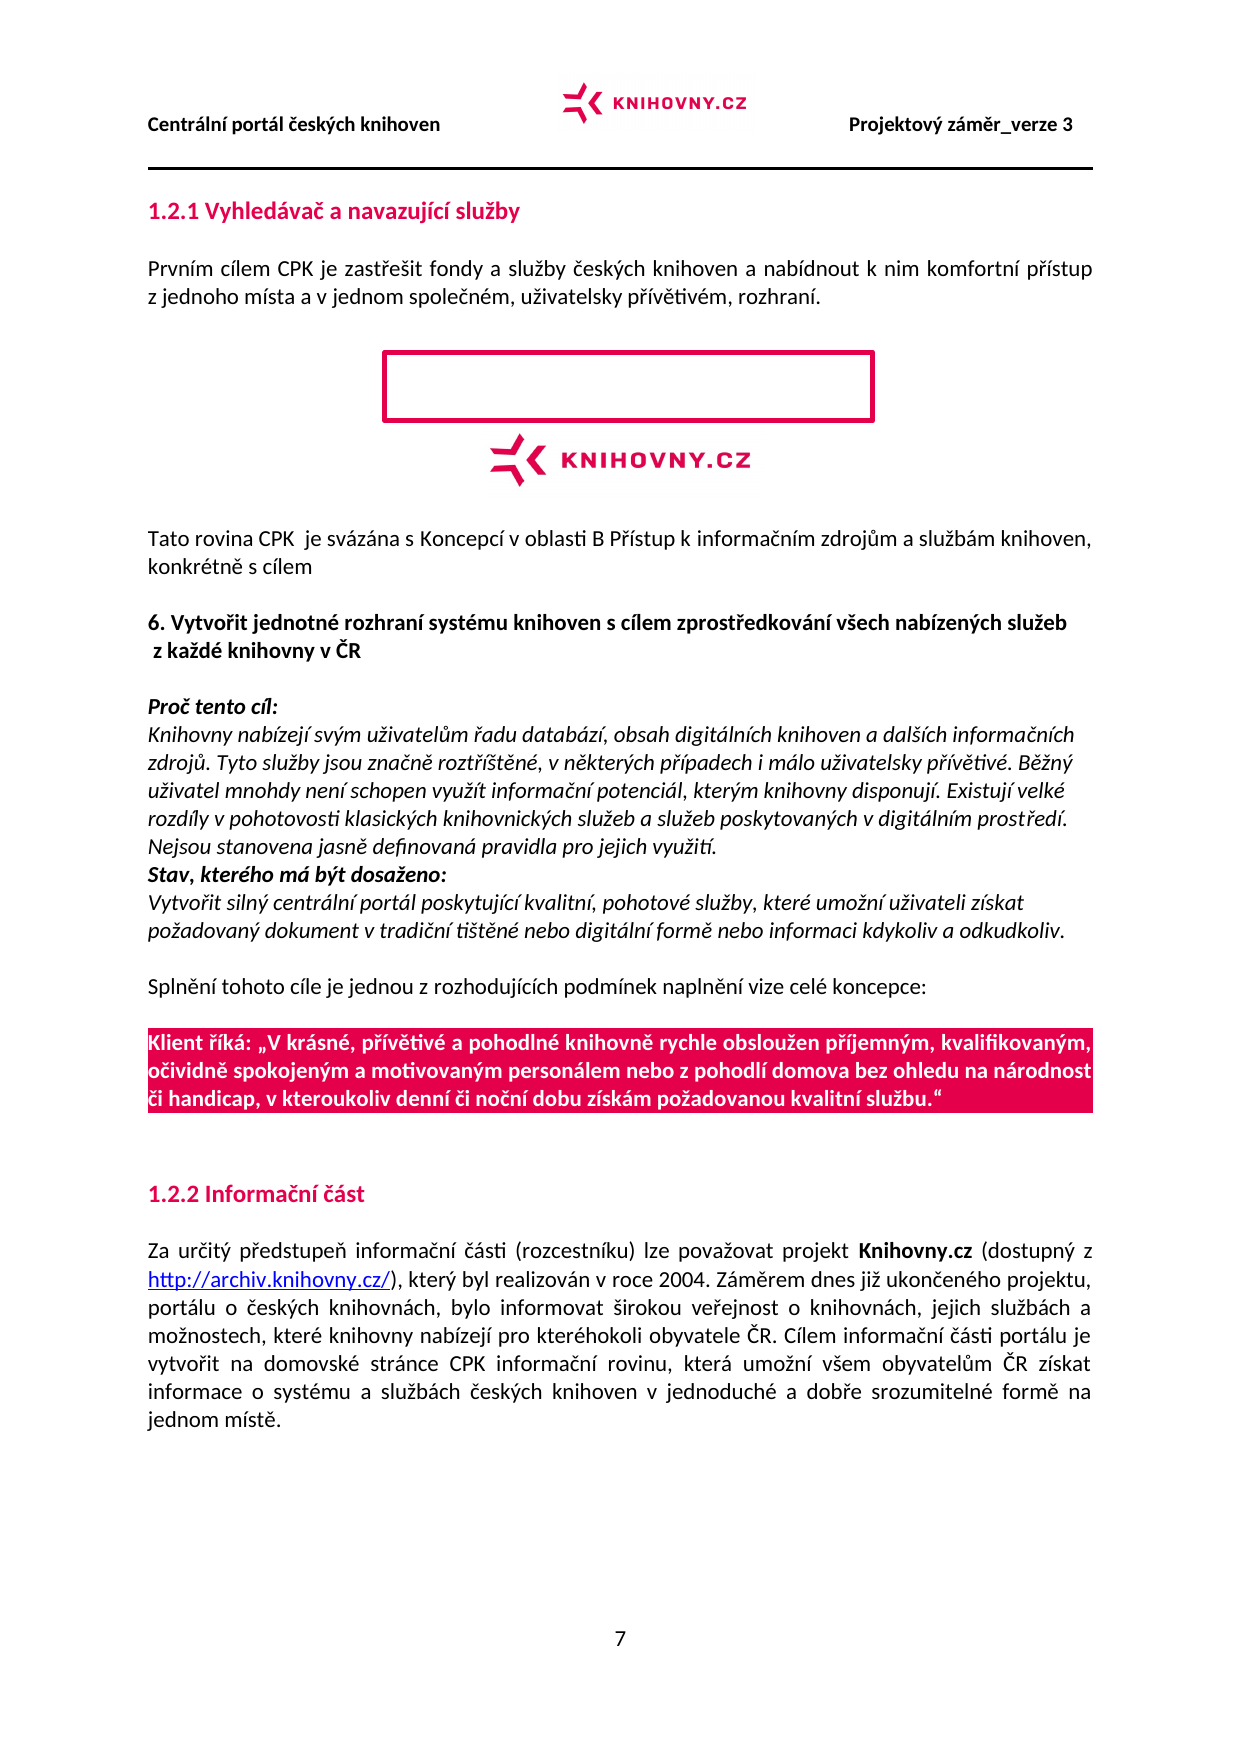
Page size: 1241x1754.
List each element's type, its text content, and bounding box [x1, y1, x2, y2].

text Stav, kterého má být dosaženo: [148, 860, 1093, 888]
subtitle 1.2.1 Vyhledávač a navazující služby [148, 195, 1093, 226]
text Klient říká: „V krásné, přívětivé a pohodlné knihovně rychle obsloužen příjemným, kvalifikovaným, očividně spokojeným a motivovaným personálem nebo z pohodlí domova bez ohledu na národnost či handicap, v kteroukoliv denní či noční dobu získám požadovanou kvalitní službu.“ [148, 1028, 1093, 1113]
text rozdíly v pohotovosti klasických knihovnických služeb a služeb poskytovaných v digitálním prostředí. [148, 804, 1093, 832]
text Splnění tohoto cíle je jednou z rozhodujících podmínek naplnění vize celé koncepce: [148, 972, 1093, 1001]
text Proč tento cíl: [148, 692, 1093, 720]
text 6. Vytvořit jednotné rozhraní systému knihoven s cílem zprostředkování všech nabízených služeb [148, 608, 1093, 636]
text Tato rovina CPK je svázána s Koncepcí v oblasti B Přístup k informačním zdrojům a službám knihoven, konkrétně s cílem [148, 524, 1093, 580]
text uživatel mnohdy není schopen využít informační potenciál, kterým knihovny disponují. Existují velké [148, 776, 1093, 804]
picture [483, 423, 764, 497]
text požadovaný dokument v tradiční tištěné nebo digitální formě nebo informaci kdykoliv a odkudkoliv. [148, 916, 1093, 944]
text zdrojů. Tyto služby jsou značně roztříštěné, v některých případech i málo uživatelsky přívětivé. Běžný [148, 748, 1093, 776]
text Vytvořit silný centrální portál poskytující kvalitní, pohotové služby, které umožní uživateli získat [148, 888, 1093, 916]
picture [558, 73, 756, 132]
subtitle 1.2.2 Informační část [148, 1178, 1093, 1209]
text Knihovny nabízejí svým uživatelům řadu databází, obsah digitálních knihoven a dalších informačních [148, 720, 1093, 748]
text Prvním cílem CPK je zastřešit fondy a služby českých knihoven a nabídnout k nim komfortní přístup z jednoho místa a v jednom společném, uživatelsky přívětivém, rozhraní. [148, 254, 1093, 310]
text Za určitý předstupeň informační části (rozcestníku) lze považovat projekt Knihovny.cz (dostupný z http://archiv.knihovny.cz/), který byl realizován v roce 2004. Záměrem dnes již ukončeného projektu, portálu o českých knihovnách, bylo informovat širokou veřejnost o knihovnách, jejich službách a možnostech, které knihovny nabízejí pro kteréhokoli obyvatele ČR. Cílem informační části portálu je vytvořit na domovské stránce CPK informační rovinu, která umožní všem obyvatelům ČR získat informace o systému a službách českých knihoven v jednoduché a dobře srozumitelné formě na jednom místě. [148, 1237, 1093, 1433]
text z každé knihovny v ČR [148, 636, 1093, 664]
text Nejsou stanovena jasně definovaná pravidla pro jejich využití. [148, 832, 1093, 860]
